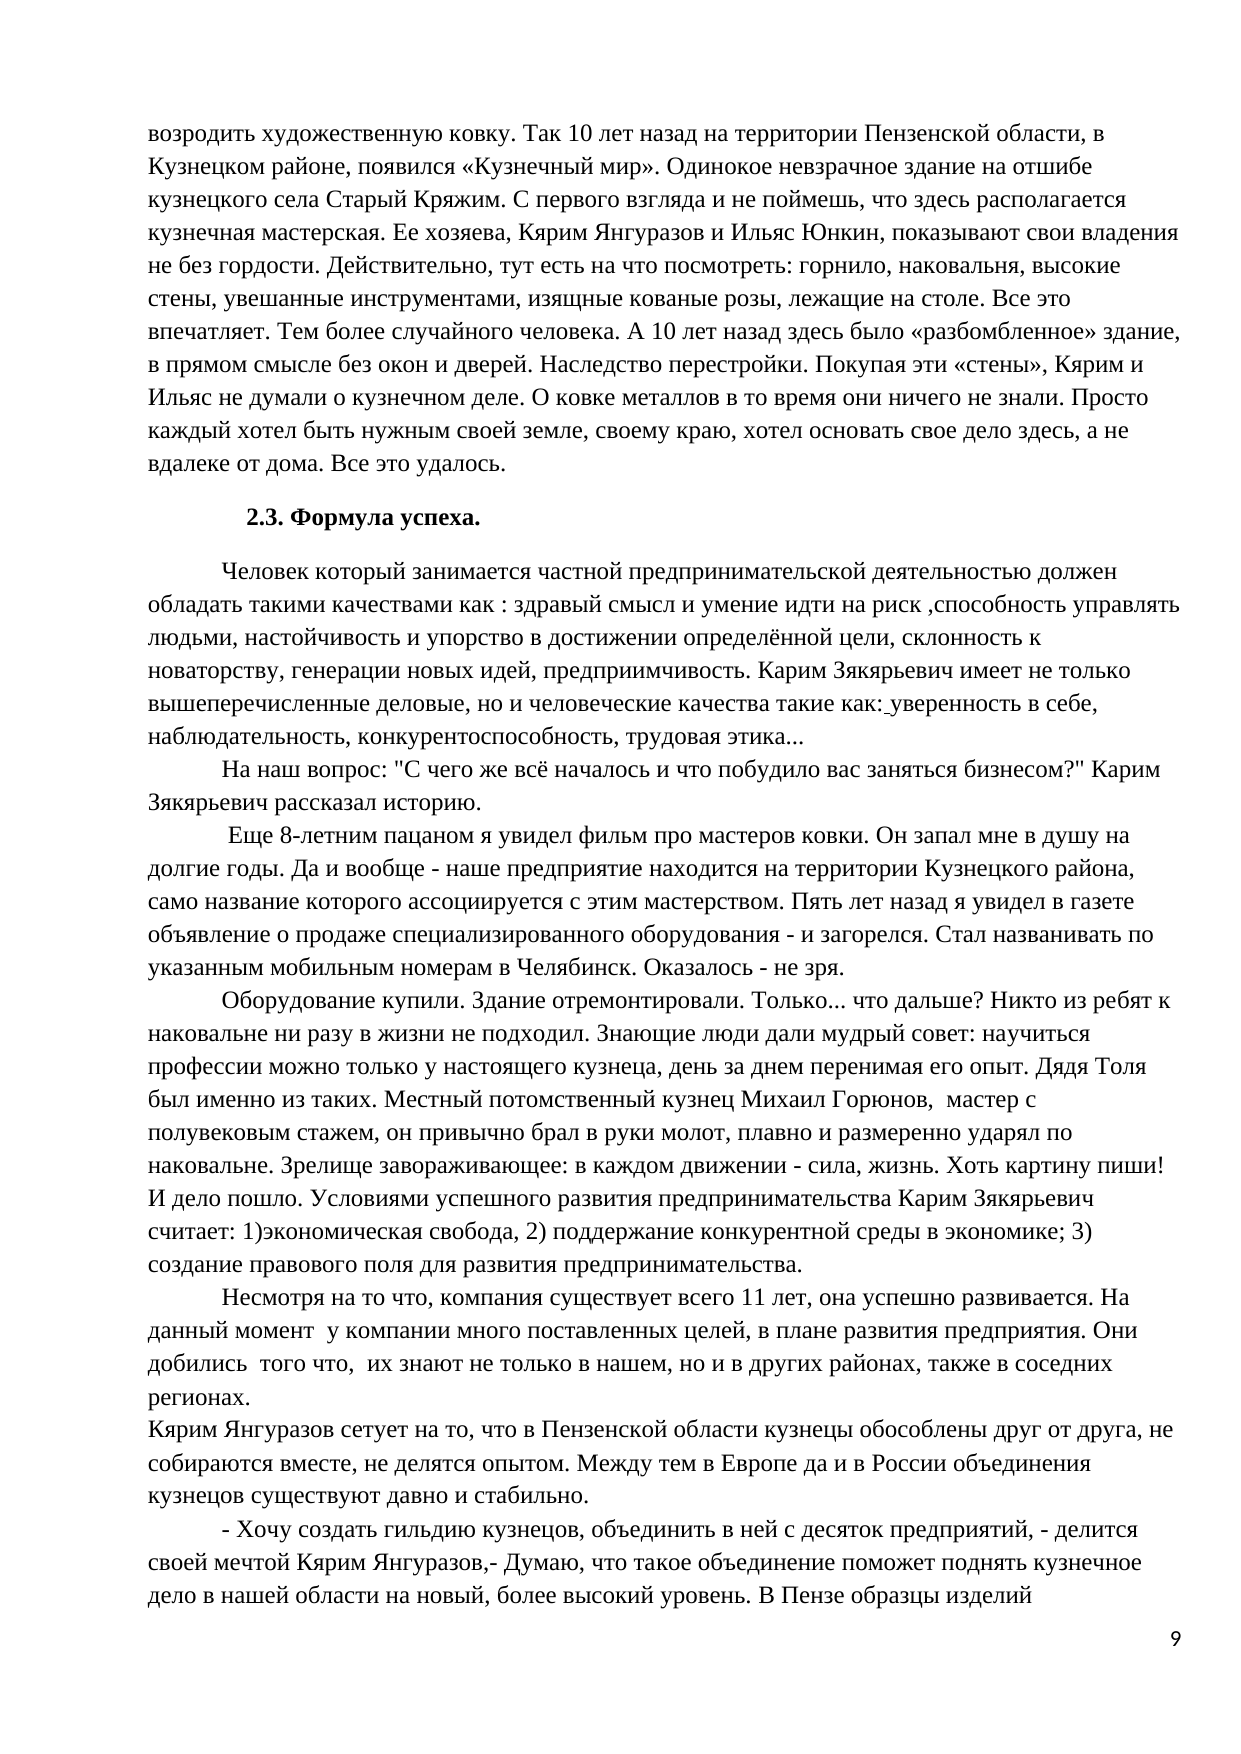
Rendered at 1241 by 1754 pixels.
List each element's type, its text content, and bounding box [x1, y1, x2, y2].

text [148, 556, 1181, 1608]
text 2.3. Формула успеха. [148, 502, 1181, 531]
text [148, 118, 1181, 477]
